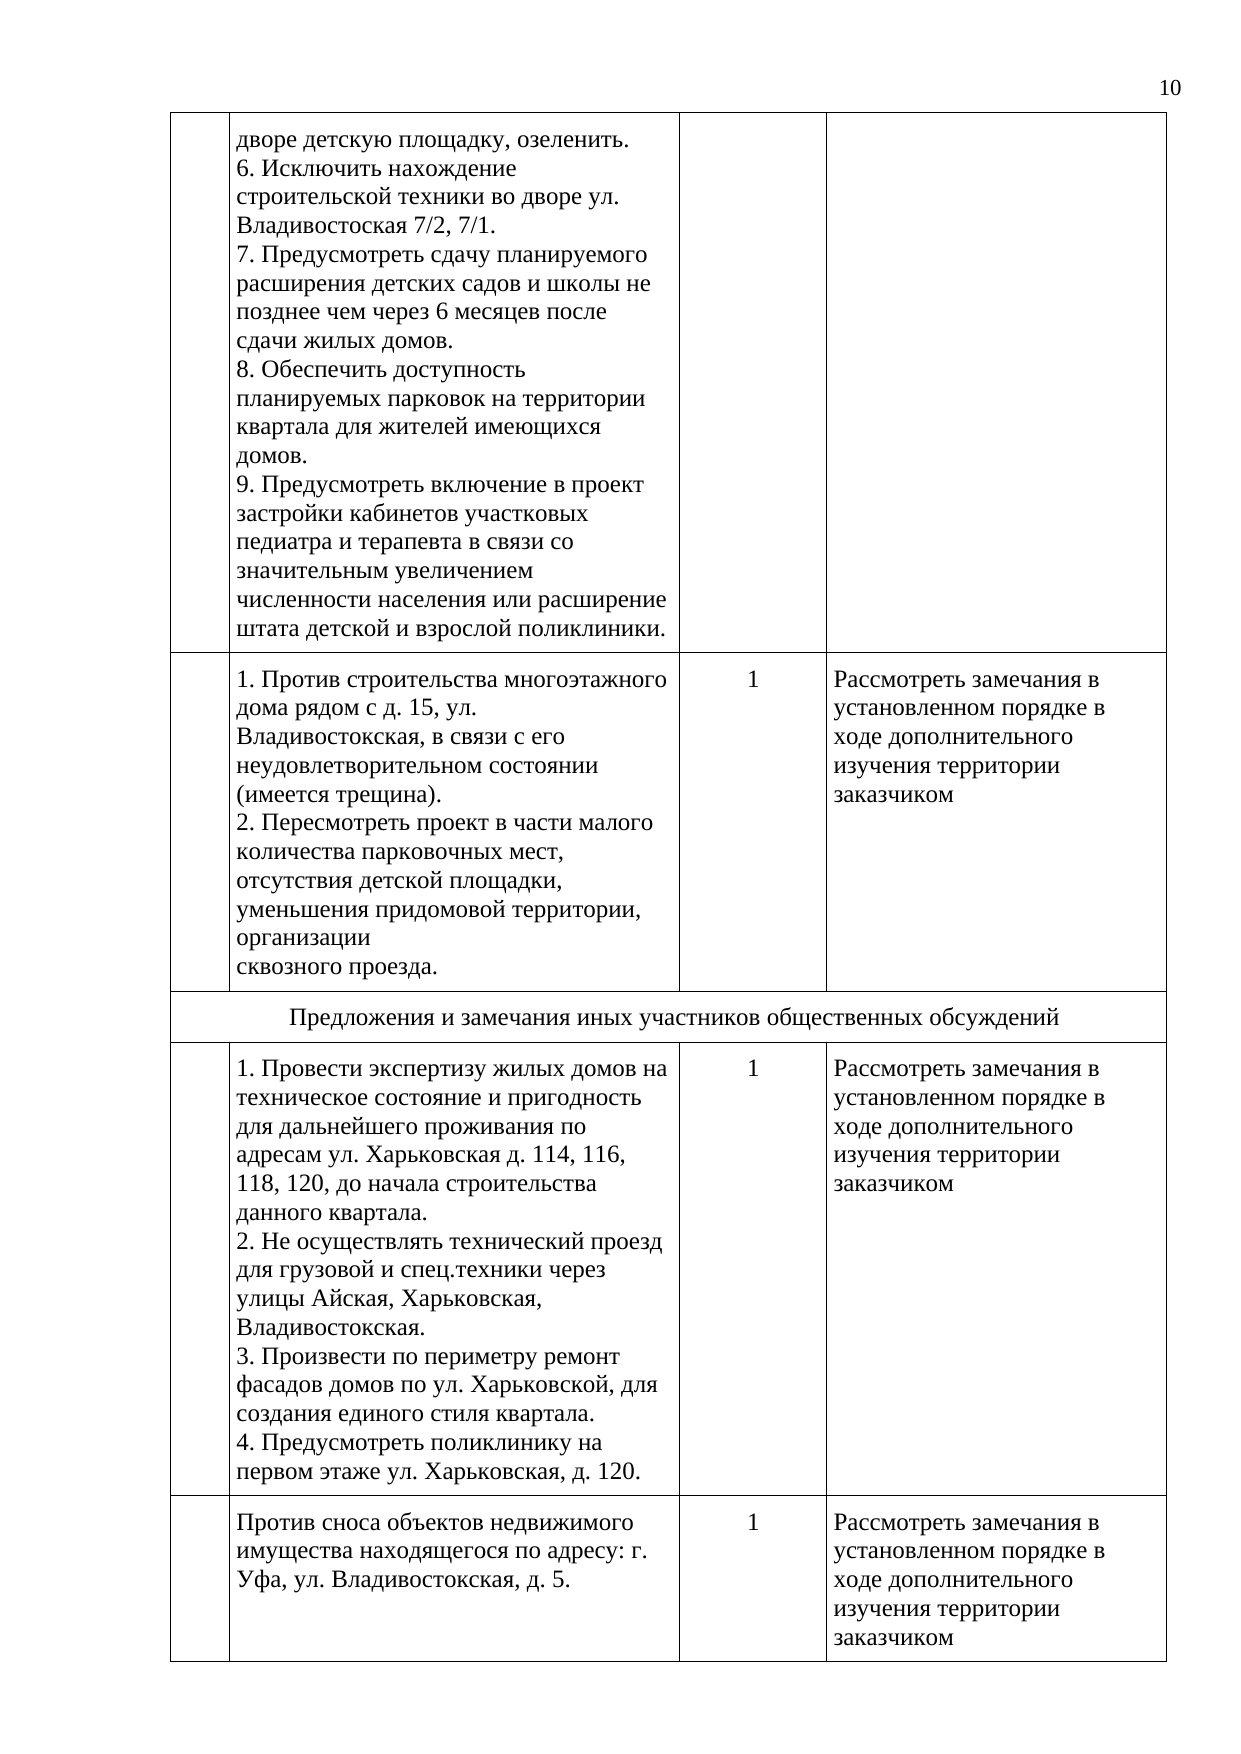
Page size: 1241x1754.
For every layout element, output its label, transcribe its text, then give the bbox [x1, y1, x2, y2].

table_cell Рассмотреть замечания в установленном порядке в ходе дополнительного изучения территории заказчиком [827, 1043, 1166, 1495]
table_cell 1 [680, 653, 826, 991]
table_cell Против сноса объектов недвижимого имущества находящегося по адресу: г. Уфа, ул. Владивостокская, д. 5. [230, 1496, 679, 1661]
table_cell 1. Против строительства многоэтажного дома рядом с д. 15, ул. Владивостокская, в связи с его неудовлетворительном состоянии (имеется трещина). 2. Пересмотреть проект в части малого количества парковочных мест, отсутствия детской площадки, уменьшения придомовой территории, организации сквозного проезда. [230, 653, 679, 991]
table_cell 1 [680, 1496, 826, 1661]
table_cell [230, 113, 679, 652]
table_cell [171, 113, 229, 652]
table_cell 1 [680, 113, 826, 652]
table_cell [171, 1496, 229, 1661]
table_cell [171, 1043, 229, 1495]
table_cell Предложения и замечания иных участников общественных обсуждений [171, 992, 1166, 1042]
table_cell Рассмотреть замечания в установленном порядке в ходе дополнительного изучения территории заказчиком [827, 1496, 1166, 1661]
table_cell 1. Провести экспертизу жилых домов на техническое состояние и пригодность для дальнейшего проживания по адресам ул. Харьковская д. 114, 116, 118, 120, до начала строительства данного квартала. 2. Не осуществлять технический проезд для грузовой и спец.техники через улицы Айская, Харьковская, Владивостокская. 3. Произвести по периметру ремонт фасадов домов по ул. Харьковской, для создания единого стиля квартала. 4. Предусмотреть поликлинику на первом этаже ул. Харьковская, д. 120. [230, 1043, 679, 1495]
table_cell 1 [680, 1043, 826, 1495]
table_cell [827, 113, 1166, 652]
table_cell Рассмотреть замечания в установленном порядке в ходе дополнительного изучения территории заказчиком [827, 653, 1166, 991]
table_cell [171, 653, 229, 991]
